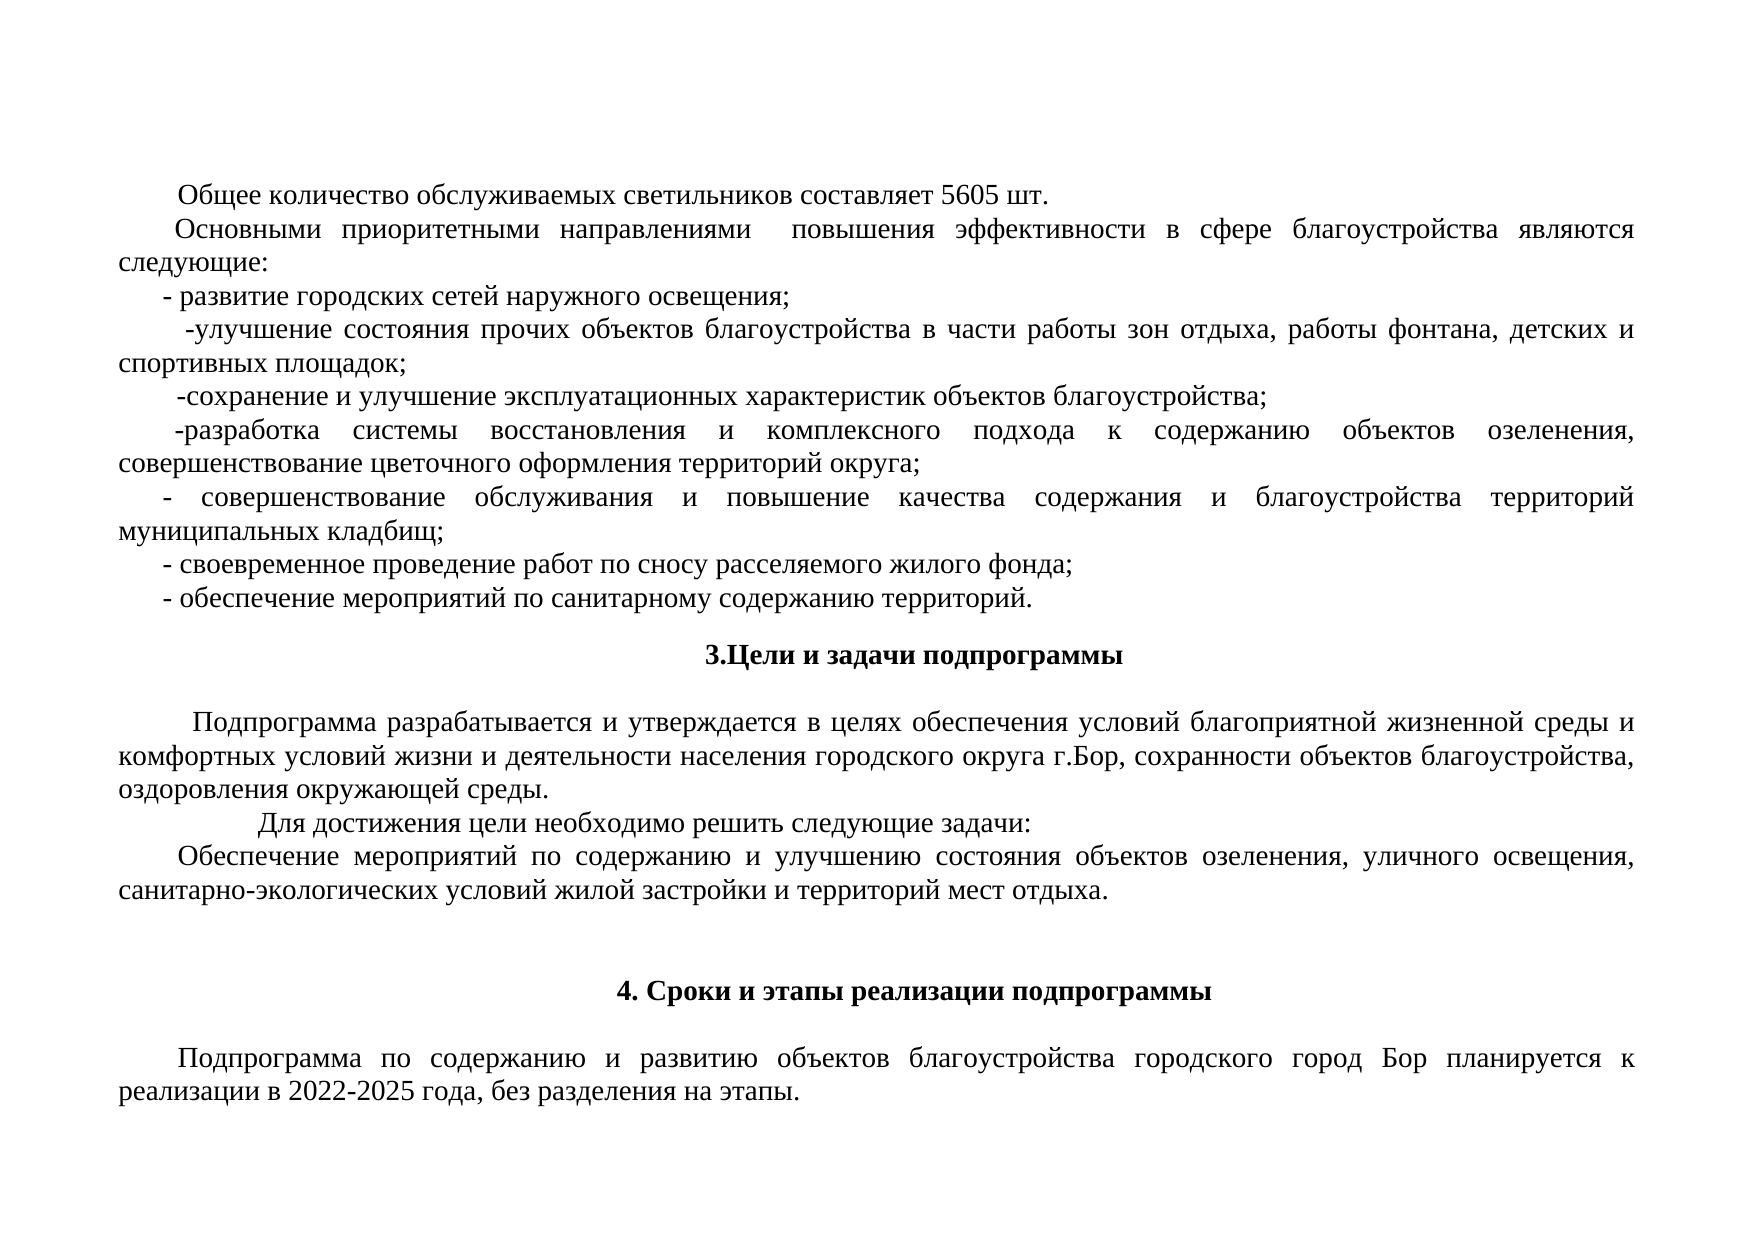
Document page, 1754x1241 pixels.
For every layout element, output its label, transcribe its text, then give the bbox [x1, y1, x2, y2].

text Подпрограмма по содержанию и развитию объектов благоустройства городского город Бор планируется к реализации в 2022-2025 года, без разделения на этапы. [118, 1040, 1636, 1107]
text Подпрограмма разрабатывается и утверждается в целях обеспечения условий благоприятной жизненной среды и комфортных условий жизни и деятельности населения городского округа г.Бор, сохранности объектов благоустройства, оздоровления окружающей среды. [118, 704, 1636, 805]
text - развитие городских сетей наружного освещения; [118, 278, 1636, 311]
text -сохранение и улучшение эксплуатационных характеристик объектов благоустройства; [118, 378, 1636, 412]
text - обеспечение мероприятий по санитарному содержанию территорий. [118, 580, 1636, 613]
text 4. Сроки и этапы реализации подпрограммы [118, 973, 1636, 1006]
text -улучшение состояния прочих объектов благоустройства в части работы зон отдыха, работы фонтана, детских и спортивных площадок; [118, 311, 1636, 378]
text Обеспечение мероприятий по содержанию и улучшению состояния объектов озеленения, уличного освещения, санитарно-экологических условий жилой застройки и территорий мест отдыха. [118, 838, 1636, 906]
text - совершенствование обслуживания и повышение качества содержания и благоустройства территорий муниципальных кладбищ; [118, 479, 1636, 546]
text Основными приоритетными направлениями повышения эффективности в сфере благоустройства являются следующие: [118, 211, 1636, 278]
text -разработка системы восстановления и комплексного подхода к содержанию объектов озеленения, совершенствование цветочного оформления территорий округа; [118, 412, 1636, 479]
text Для достижения цели необходимо решить следующие задачи: [118, 805, 1636, 838]
text 3.Цели и задачи подпрограммы [118, 637, 1636, 671]
text - своевременное проведение работ по сносу расселяемого жилого фонда; [118, 546, 1636, 580]
text Общее количество обслуживаемых светильников составляет 5605 шт. [118, 177, 1636, 211]
